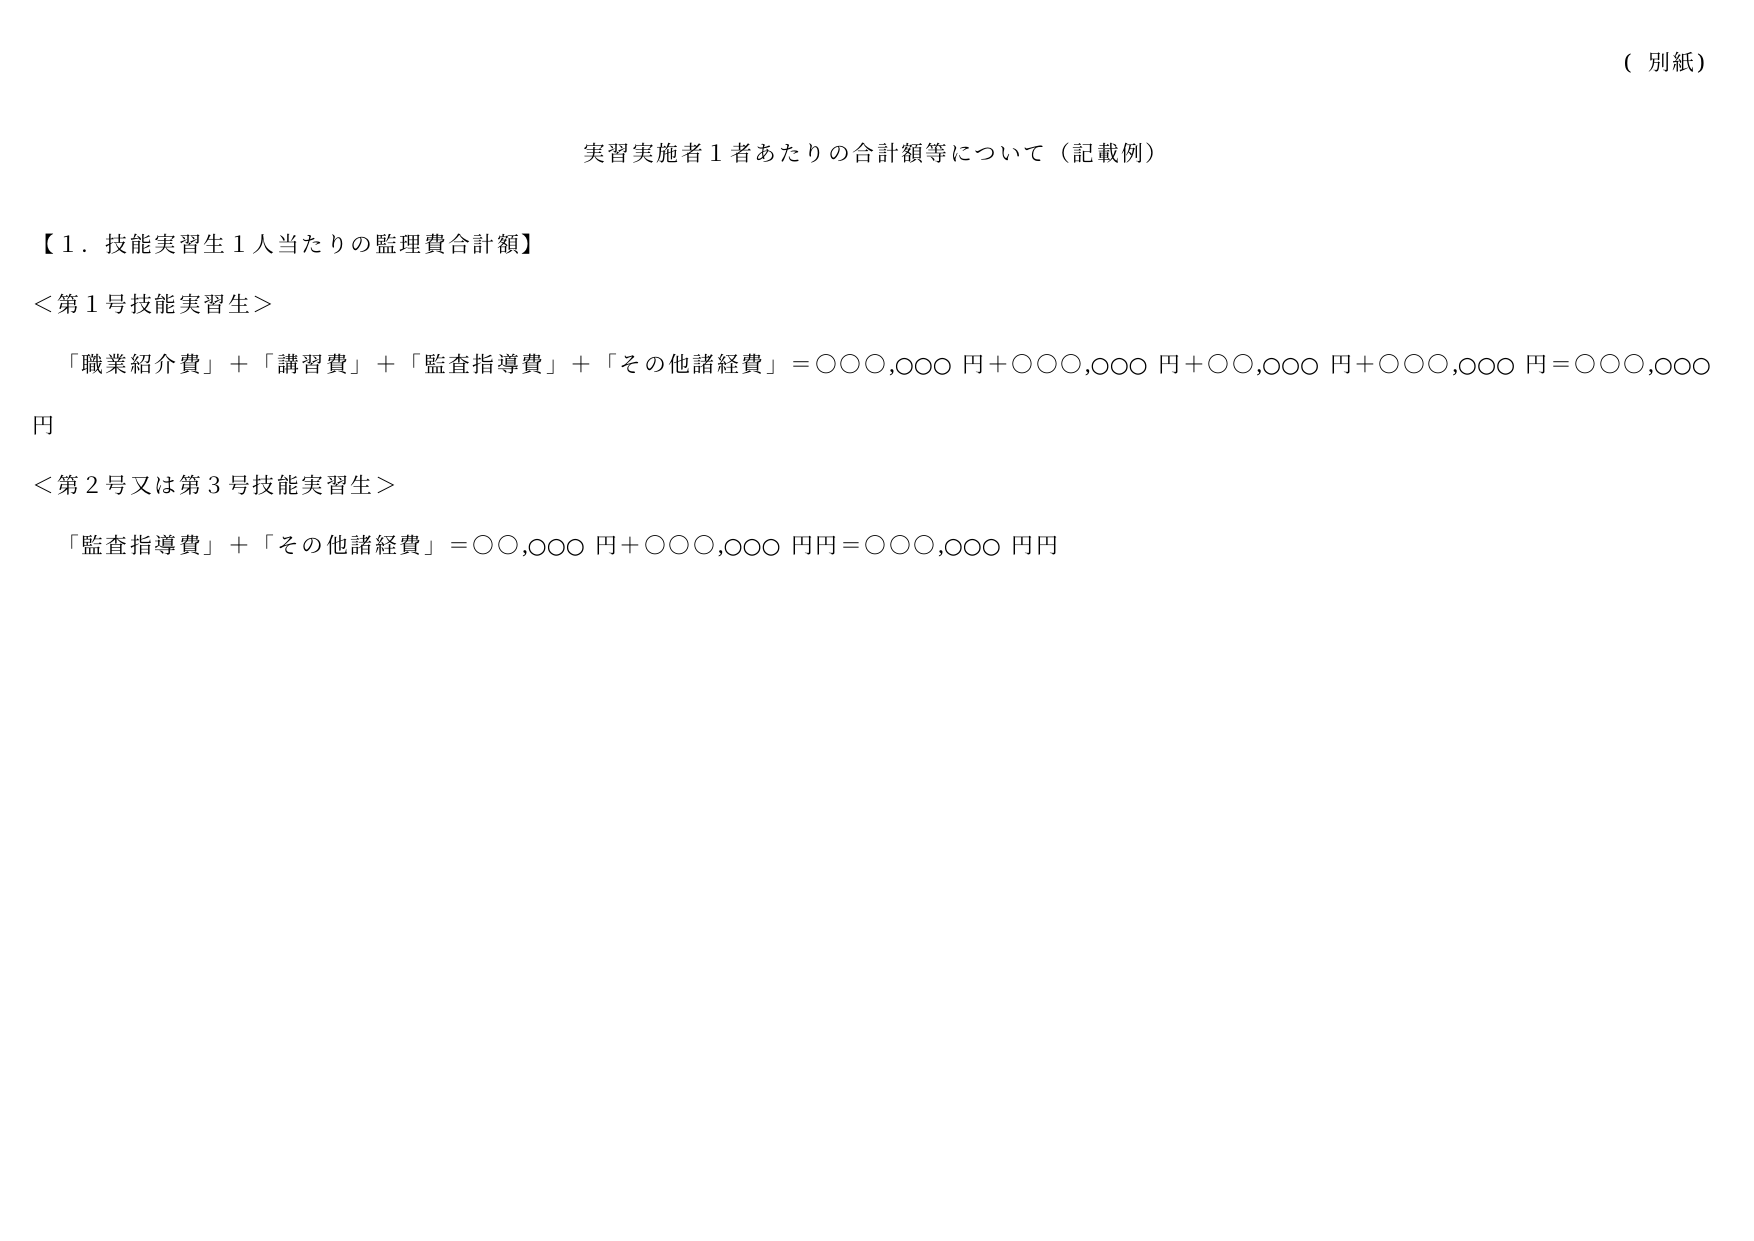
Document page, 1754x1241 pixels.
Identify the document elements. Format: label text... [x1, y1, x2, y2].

text (別紙) [32, 31, 1721, 91]
text 「監査指導費」＋「その他諸経費」＝○○,○○○円＋○○○,○○○円円＝○○○,○○○円円 [32, 514, 1721, 575]
text 「職業紹介費」＋「講習費」＋「監査指導費」＋「その他諸経費」＝○○○,○○○円＋○○○,○○○円＋○○,○○○円＋○○○,○○○円＝○○○,○○○円 [32, 333, 1721, 454]
text ＜第２号又は第３号技能実習生＞ [32, 454, 1721, 514]
text 【１．技能実習生１人当たりの監理費合計額】 [32, 212, 1721, 273]
text ＜第１号技能実習生＞ [32, 273, 1721, 333]
text 実習実施者１者あたりの合計額等について（記載例） [32, 122, 1721, 182]
